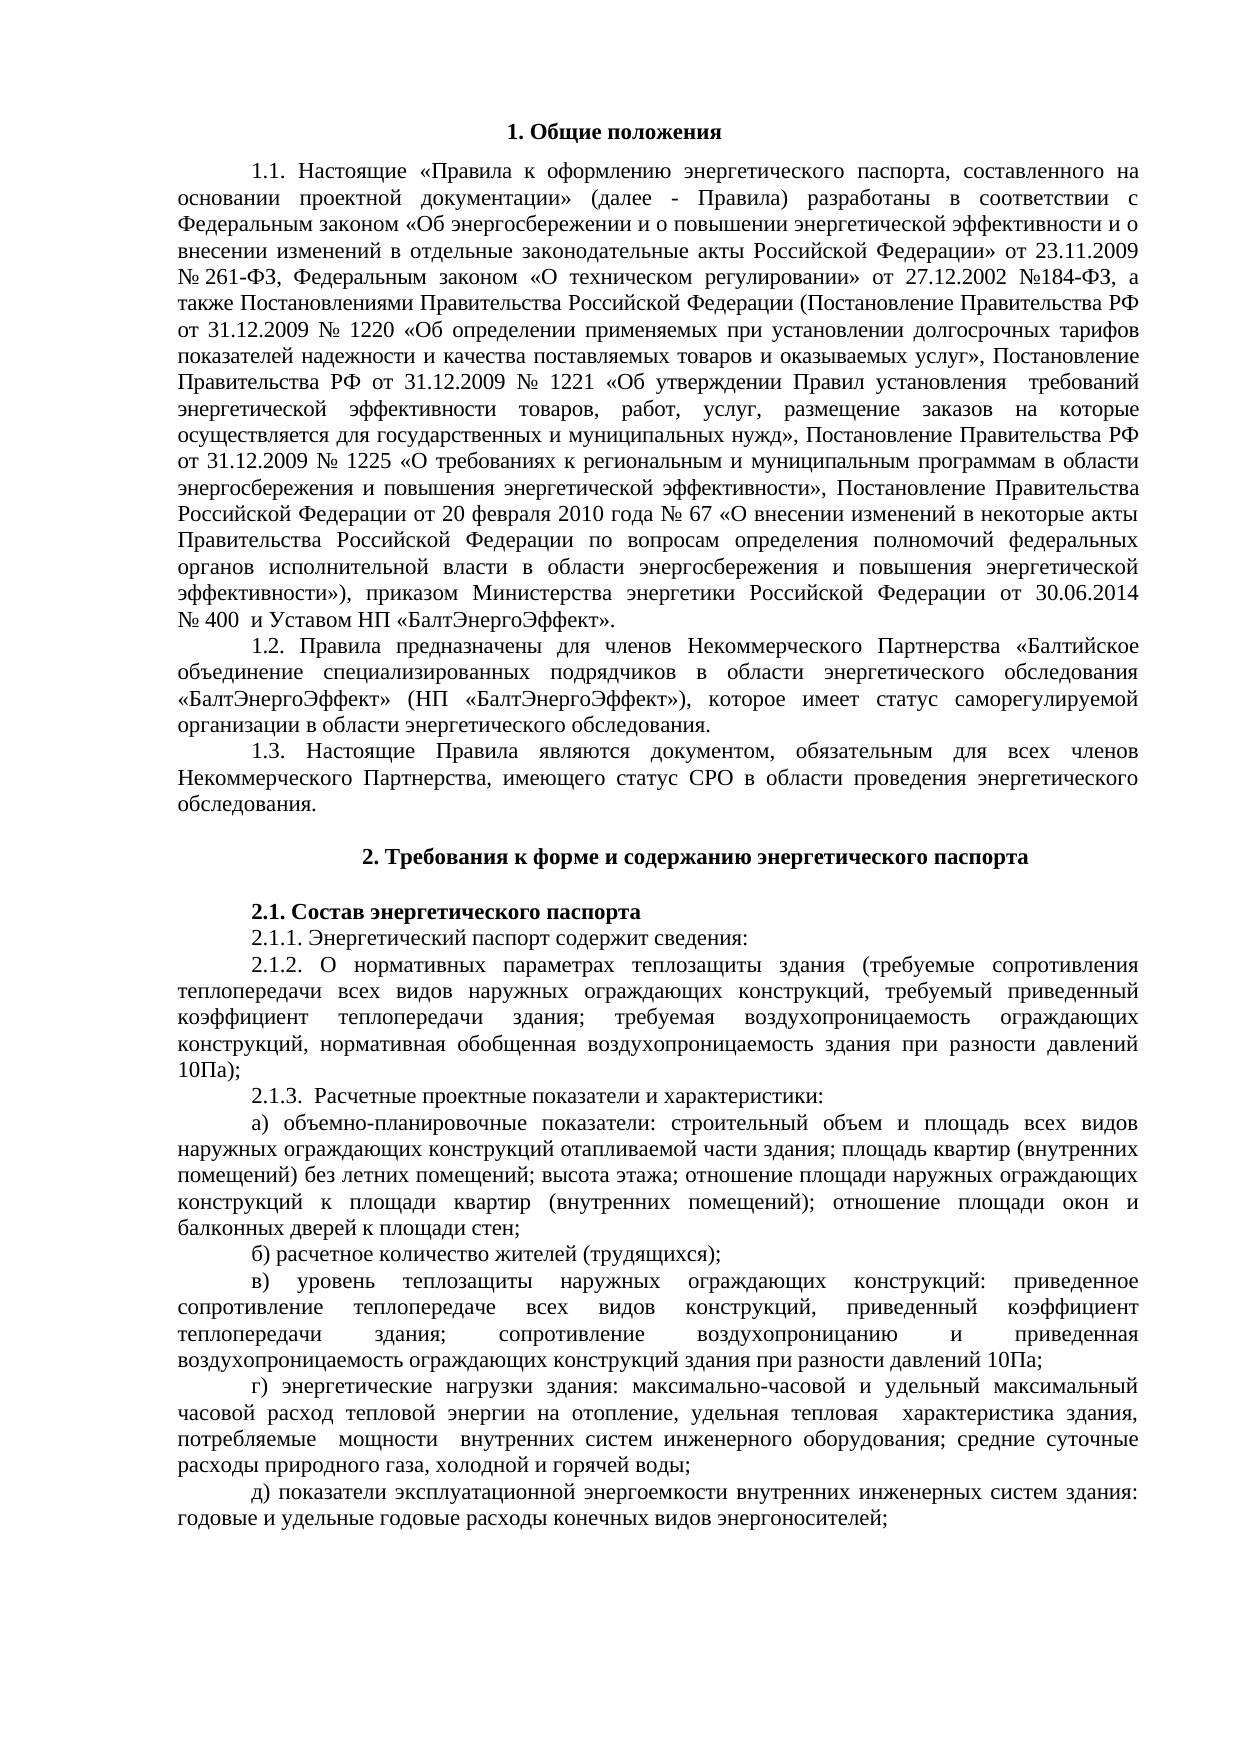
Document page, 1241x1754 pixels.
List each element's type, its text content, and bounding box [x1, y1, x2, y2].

text 2.1.3. Расчетные проектные показатели и характеристики: [177, 1082, 1140, 1109]
text г) энергетические нагрузки здания: максимально-часовой и удельный максимальный часовой расход тепловой энергии на отопление, удельная тепловая характеристика здания, потребляемые мощности внутренних систем инженерного оборудования; средние суточные расходы природного газа, холодной и горячей воды; [177, 1372, 1140, 1478]
text а) объемно-планировочные показатели: строительный объем и площадь всех видов наружных ограждающих конструкций отапливаемой части здания; площадь квартир (внутренних помещений) без летних помещений; высота этажа; отношение площади наружных ограждающих конструкций к площади квартир (внутренних помещений); отношение площади окон и балконных дверей к площади стен; [177, 1109, 1140, 1241]
text б) расчетное количество жителей (трудящихся); [177, 1241, 1140, 1267]
text 1.1. Настоящие «Правила к оформлению энергетического паспорта, составленного на основании проектной документации» (далее - Правила) разработаны в соответствии с Федеральным законом «Об энергосбережении и о повышении энергетической эффективности и о внесении изменений в отдельные законодательные акты Российской Федерации» от 23.11.2009 № 261-ФЗ, Федеральным законом «О техническом регулировании» от 27.12.2002 №184-ФЗ, а также Постановлениями Правительства Российской Федерации (Постановление Правительства РФ от 31.12.2009 № 1220 «Об определении применяемых при установлении долгосрочных тарифов показателей надежности и качества поставляемых товаров и оказываемых услуг», Постановление Правительства РФ от 31.12.2009 № 1221 «Об утверждении Правил установления требований энергетической эффективности товаров, работ, услуг, размещение заказов на которые осуществляется для государственных и муниципальных нужд», Постановление Правительства РФ от 31.12.2009 № 1225 «О требованиях к региональным и муниципальным программам в области энергосбережения и повышения энергетической эффективности», Постановление Правительства Российской Федерации от 20 февраля № 67 «О внесении изменений в некоторые акты Правительства Российской Федерации по вопросам определения полномочий федеральных органов исполнительной власти в области энергосбережения и повышения энергетической эффективности»), приказом Министерства энергетики Российской Федерации от 30.06.2014 № 400 и Уставом НП «БалтЭнергоЭффект». [177, 158, 1140, 632]
text 2.1.2. О нормативных параметрах теплозащиты здания (требуемые сопротивления теплопередачи всех видов наружных ограждающих конструкций, требуемый приведенный коэффициент теплопередачи здания; требуемая воздухопроницаемость ограждающих конструкций, нормативная обобщенная воздухопроницаемость здания при разности давлений 10Па); [177, 951, 1140, 1082]
text 1.3. Настоящие Правила являются документом, обязательным для всех членов Некоммерческого Партнерства, имеющего статус СРО в области проведения энергетического обследования. [177, 737, 1140, 816]
subtitle 2. Требования к форме и содержанию энергетического паспорта [177, 843, 1140, 869]
text д) показатели эксплуатационной энергоемкости внутренних инженерных систем здания: годовые и удельные годовые расходы конечных видов энергоносителей; [177, 1478, 1140, 1530]
text в) уровень теплозащиты наружных ограждающих конструкций: приведенное сопротивление теплопередаче всех видов конструкций, приведенный коэффициент теплопередачи здания; сопротивление воздухопроницанию и приведенная воздухопроницаемость ограждающих конструкций здания при разности давлений 10Па; [177, 1267, 1140, 1372]
text 2.1.1. Энергетический паспорт содержит сведения: [177, 924, 1140, 951]
text 1. Общие положения [0, 118, 1140, 144]
subtitle 2.1. Состав энергетического паспорта [177, 898, 1140, 924]
text 1.2. Правила предназначены для членов Некоммерческого Партнерства «Балтийское объединение специализированных подрядчиков в области энергетического обследования «БалтЭнергоЭффект» (НП «БалтЭнергоЭффект»), которое имеет статус саморегулируемой организации в области энергетического обследования. [177, 632, 1140, 737]
